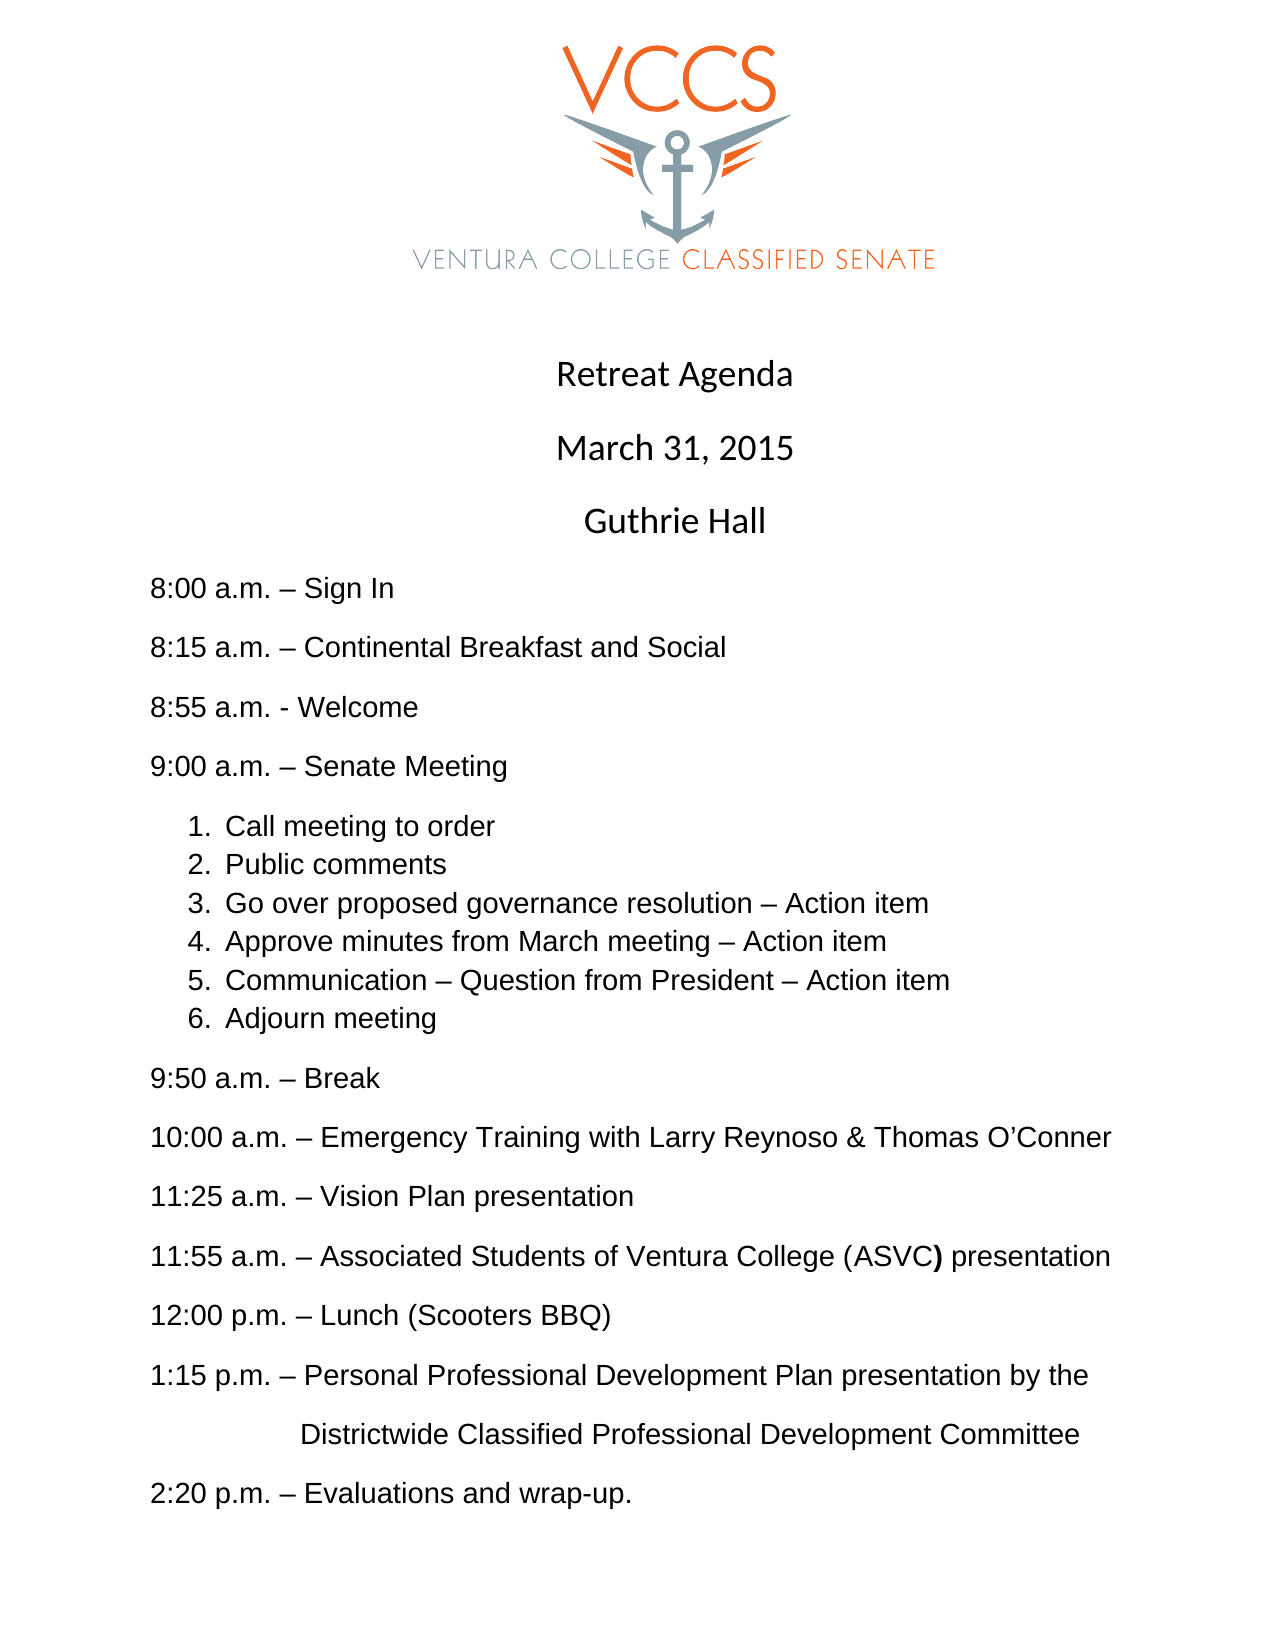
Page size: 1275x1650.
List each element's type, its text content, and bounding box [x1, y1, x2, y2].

list Public comments [187, 847, 1200, 881]
text 10:00 a.m. – Emergency Training with Larry Reynoso & Thomas O’Conner [150, 1120, 1200, 1153]
text Guthrie Hall [150, 497, 1200, 543]
text 2:20 p.m. – Evaluations and wrap-up. [150, 1476, 1200, 1510]
text Retreat Agenda [150, 350, 1200, 396]
text 11:25 a.m. – Vision Plan presentation [150, 1179, 1200, 1213]
text 11:55 a.m. – Associated Students of Ventura College (ASVC) presentation [150, 1239, 1200, 1272]
list Adjourn meeting [187, 1001, 1200, 1035]
text 8:15 a.m. – Continental Breakfast and Social [150, 630, 1200, 664]
list Go over proposed governance resolution – Action item [187, 886, 1200, 919]
text 9:50 a.m. – Break [150, 1061, 1200, 1094]
list Call meeting to order [187, 808, 1200, 842]
text Districtwide Classified Professional Development Committee [225, 1417, 1200, 1450]
list Approve minutes from March meeting – Action item [187, 924, 1200, 958]
text March 31, 2015 [150, 424, 1200, 470]
picture [412, 34, 938, 275]
text 9:00 a.m. – Senate Meeting [150, 749, 1200, 783]
list Communication – Question from President – Action item [187, 963, 1200, 996]
text 12:00 p.m. – Lunch (Scooters BBQ) [150, 1298, 1200, 1332]
text 8:55 a.m. - Welcome [150, 690, 1200, 723]
text 1:15 p.m. – Personal Professional Development Plan presentation by the [150, 1357, 1200, 1391]
text 8:00 a.m. – Sign In [150, 571, 1200, 604]
